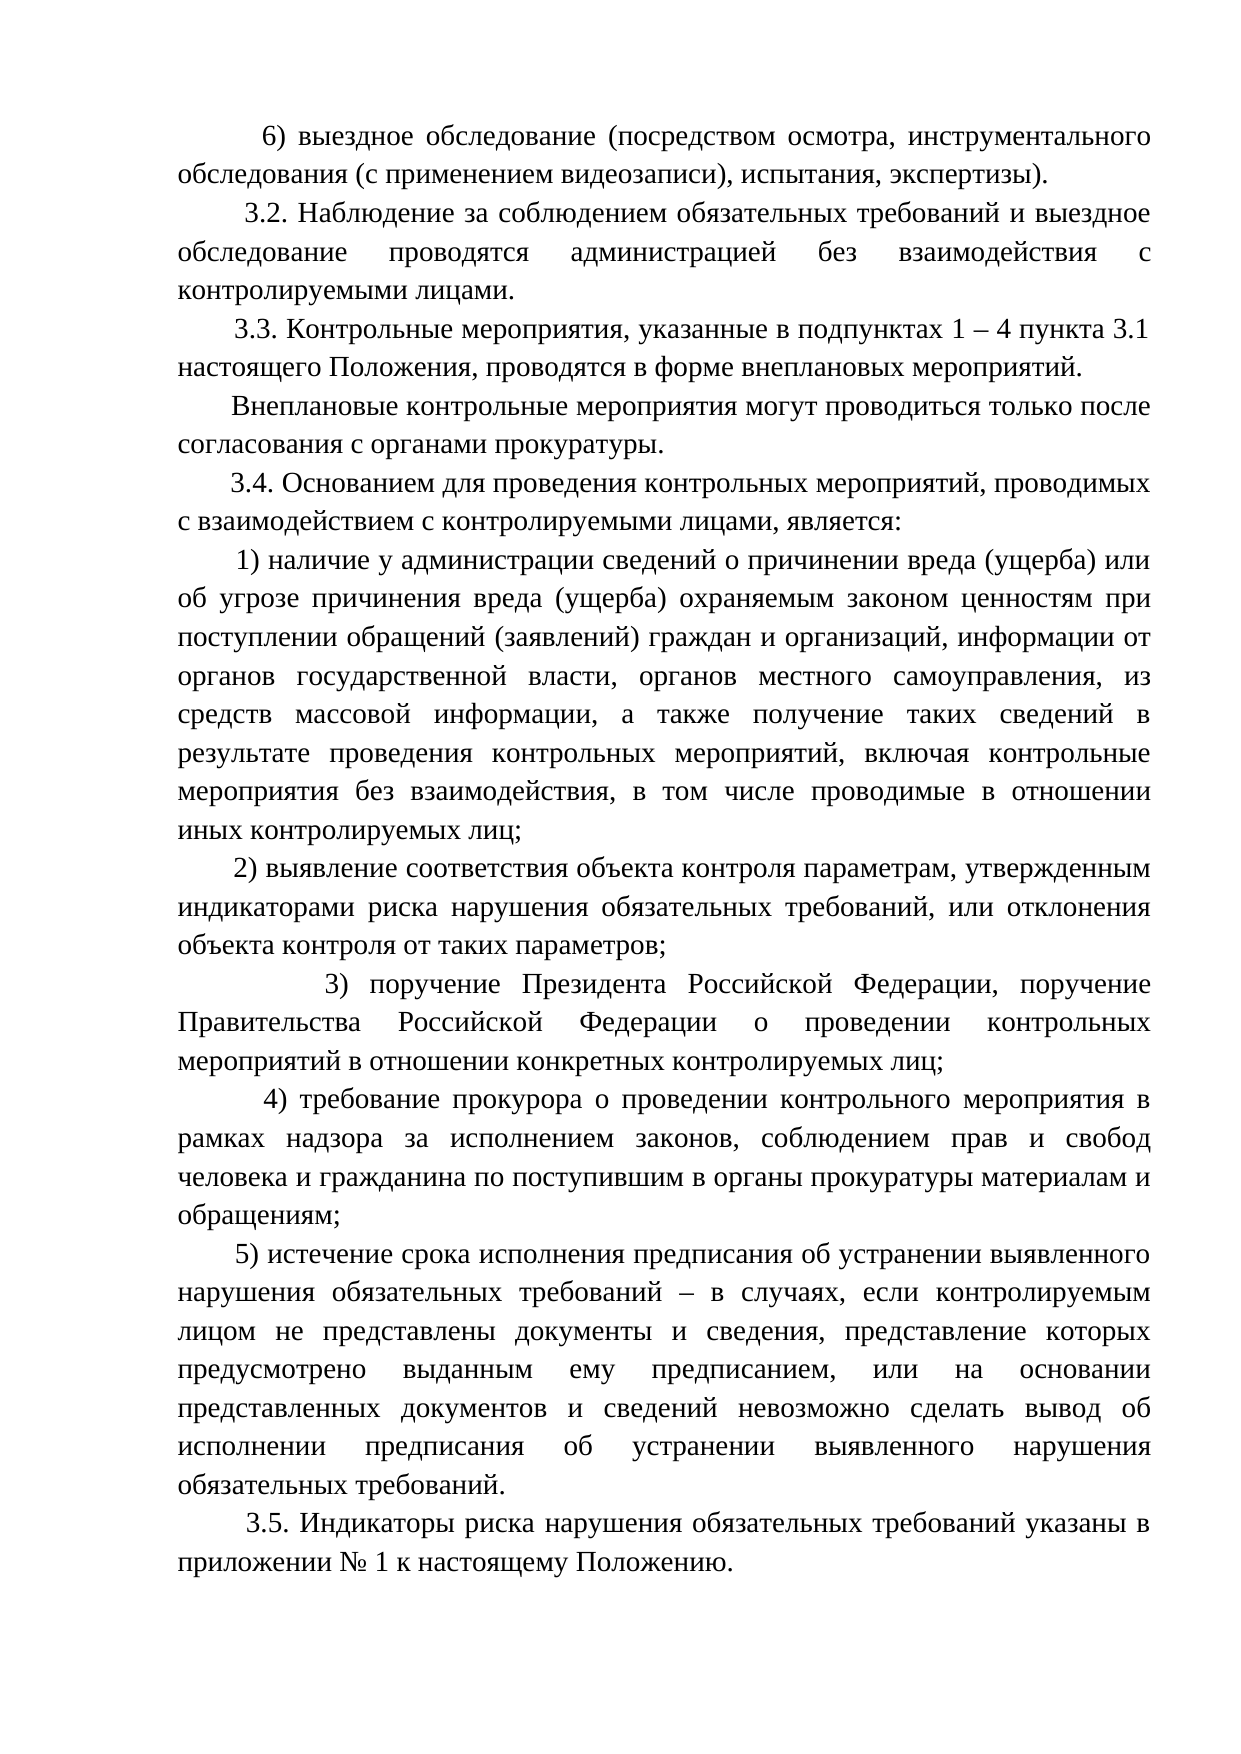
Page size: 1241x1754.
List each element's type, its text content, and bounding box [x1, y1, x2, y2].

text 5) истечение срока исполнения предписания об устранении выявленного нарушения обязательных требований – в случаях, если контролируемым лицом не представлены документы и сведения, представление которых предусмотрено выданным ему предписанием, или на основании представленных документов и сведений невозможно сделать вывод об исполнении предписания об устранении выявленного нарушения обязательных требований. [177, 1236, 1152, 1501]
text 3.5. Индикаторы риска нарушения обязательных требований указаны в приложении № 1 к настоящему Положению. [177, 1506, 1152, 1578]
text 3.4. Основанием для проведения контрольных мероприятий, проводимых с взаимодействием с контролируемыми лицами, является: [177, 465, 1152, 537]
text 3.2. Наблюдение за соблюдением обязательных требований и выездное обследование проводятся администрацией без взаимодействия с контролируемыми лицами. [177, 195, 1152, 306]
text 2) выявление соответствия объекта контроля параметрам, утвержденным индикаторами риска нарушения обязательных требований, или отклонения объекта контроля от таких параметров; [177, 850, 1152, 961]
text Внеплановые контрольные мероприятия могут проводиться только после согласования с органами прокуратуры. [177, 388, 1152, 460]
text 1) наличие у администрации сведений о причинении вреда (ущерба) или об угрозе причинения вреда (ущерба) охраняемым законом ценностям при поступлении обращений (заявлений) граждан и организаций, информации от органов государственной власти, органов местного самоуправления, из средств массовой информации, а также получение таких сведений в результате проведения контрольных мероприятий, включая контрольные мероприятия без взаимодействия, в том числе проводимые в отношении иных контролируемых лиц; [177, 542, 1152, 845]
text 4) требование прокурора о проведении контрольного мероприятия в рамках надзора за исполнением законов, соблюдением прав и свобод человека и гражданина по поступившим в органы прокуратуры материалам и обращениям; [177, 1082, 1152, 1231]
text 3.3. Контрольные мероприятия, указанные в подпунктах 1 – 4 пункта 3.1 настоящего Положения, проводятся в форме внеплановых мероприятий. [177, 311, 1152, 383]
text 3) поручение Президента Российской Федерации, поручение Правительства Российской Федерации о проведении контрольных мероприятий в отношении конкретных контролируемых лиц; [177, 966, 1152, 1077]
text 6) выездное обследование (посредством осмотра, инструментального обследования (с применением видеозаписи), испытания, экспертизы). [177, 118, 1152, 190]
